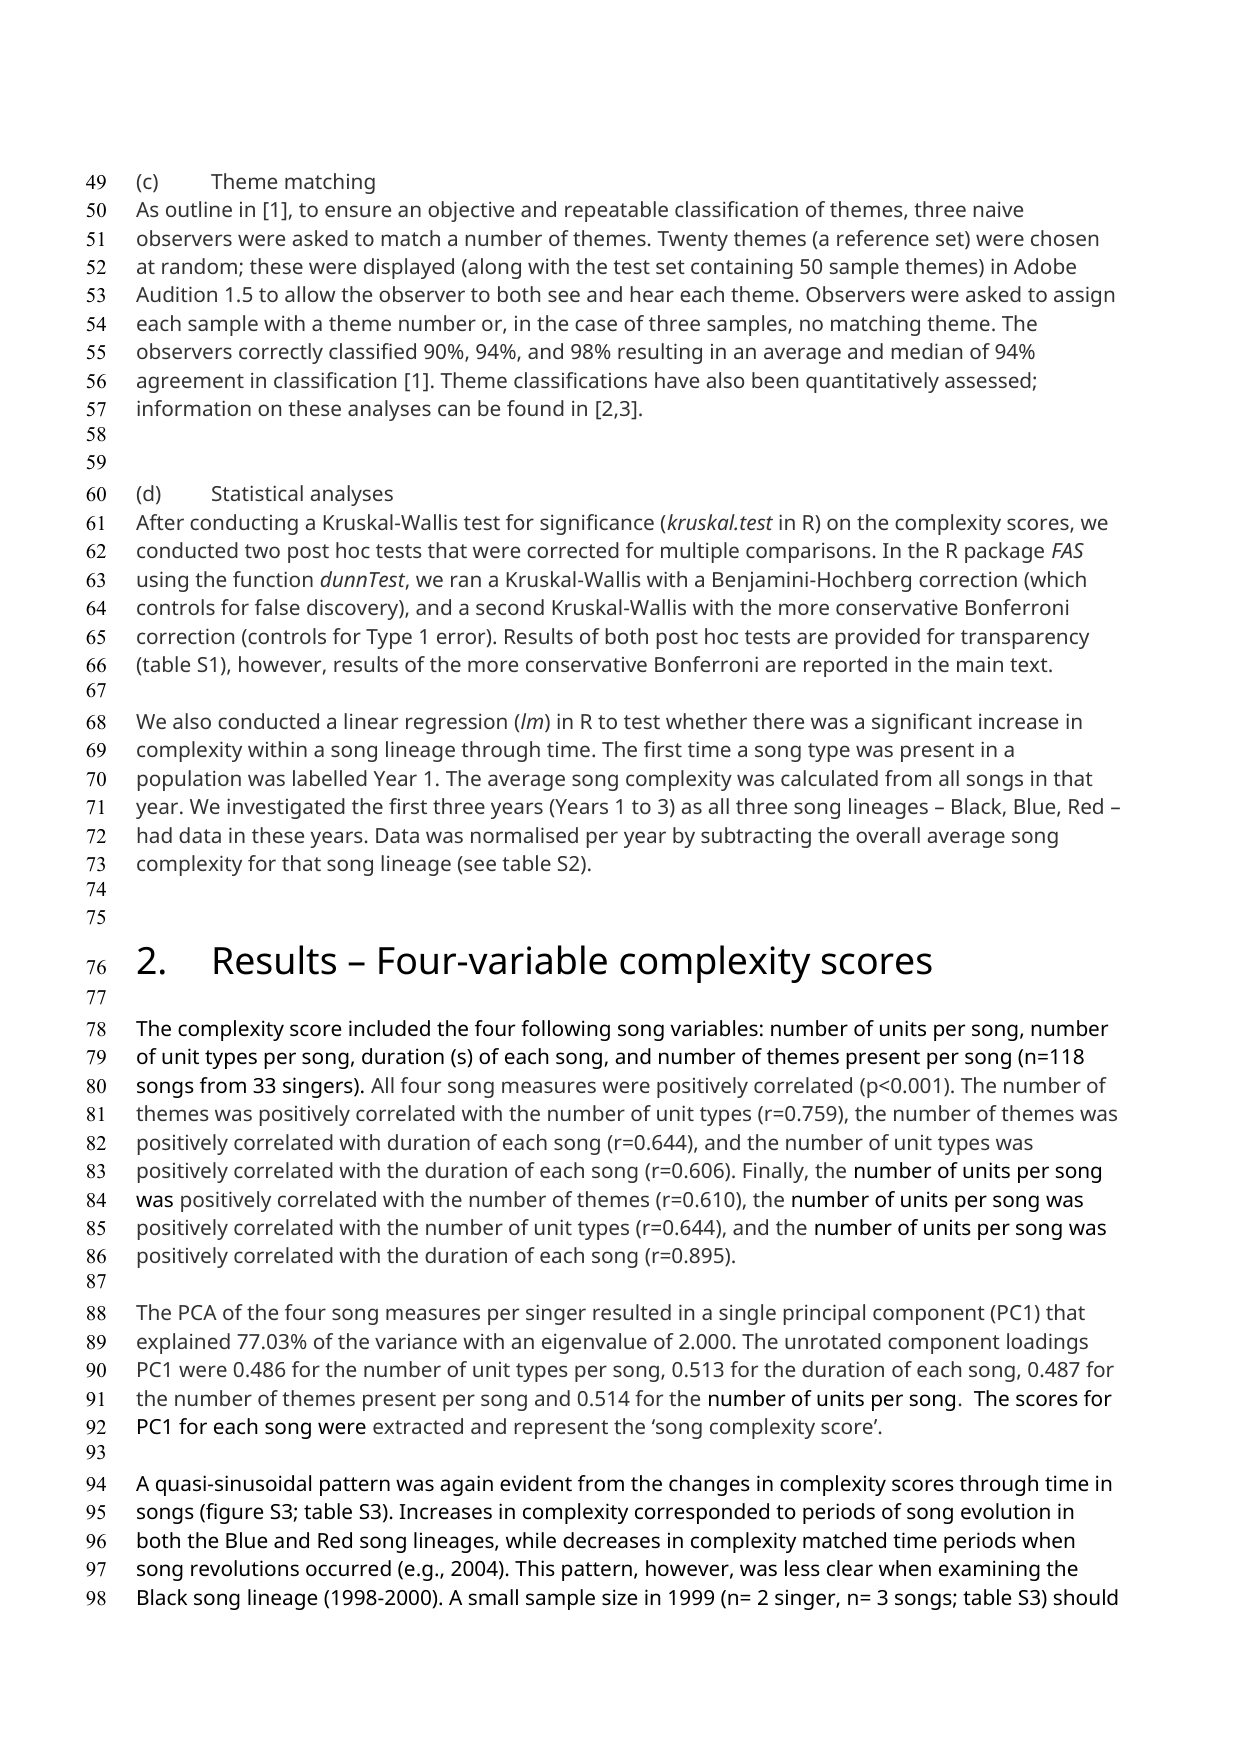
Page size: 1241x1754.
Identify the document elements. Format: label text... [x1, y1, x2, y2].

text We also conducted a linear regression (lm) in R to test whether there was a significant increase in complexity within a song lineage through time. The first time a song type was present in a population was labelled Year 1. The average song complexity was calculated from all songs in that year. We investigated the first three years (Years 1 to 3) as all three song lineages – Black, Blue, Red – had data in these years. Data was normalised per year by subtracting the overall average song complexity for that song lineage (see table S2). [136, 707, 1122, 878]
text (c) Theme matching [136, 167, 1122, 195]
text After conducting a Kruskal-Wallis test for significance (kruskal.test in R) on the complexity scores, we conducted two post hoc tests that were corrected for multiple comparisons. In the R package FAS using the function dunnTest, we ran a Kruskal-Wallis with a Benjamini-Hochberg correction (which controls for false discovery), and a second Kruskal-Wallis with the more conservative Bonferroni correction (controls for Type 1 error). Results of both post hoc tests are provided for transparency (table S1), however, results of the more conservative Bonferroni are reported in the main text. [136, 508, 1122, 679]
text As outline in [1], to ensure an objective and repeatable classification of themes, three naive observers were asked to match a number of themes. Twenty themes (a reference set) were chosen at random; these were displayed (along with the test set containing 50 sample themes) in Adobe Audition 1.5 to allow the observer to both see and hear each theme. Observers were asked to assign each sample with a theme number or, in the case of three samples, no matching theme. The observers correctly classified 90%, 94%, and 98% resulting in an average and median of 94% agreement in classification [1]. Theme classifications have also been quantitatively assessed; information on these analyses can be found in [2,3]. [136, 195, 1122, 423]
text The PCA of the four song measures per singer resulted in a single principal component (PC1) that explained 77.03% of the variance with an eigenvalue of 2.000. The unrotated component loadings PC1 were 0.486 for the number of unit types per song, 0.513 for the duration of each song, 0.487 for the number of themes present per song and 0.514 for the number of units per song. The scores for PC1 for each song were extracted and represent the ‘song complexity score’. [136, 1298, 1122, 1441]
text The complexity score included the four following song variables: number of units per song, number of unit types per song, duration (s) of each song, and number of themes present per song (n=118 songs from 33 singers). All four song measures were positively correlated (p<0.001). The number of themes was positively correlated with the number of unit types (r=0.759), the number of themes was positively correlated with duration of each song (r=0.644), and the number of unit types was positively correlated with the duration of each song (r=0.606). Finally, the number of units per song was positively correlated with the number of themes (r=0.610), the number of units per song was positively correlated with the number of unit types (r=0.644), and the number of units per song was positively correlated with the duration of each song (r=0.895). [136, 1014, 1122, 1270]
title 2. Results – Four-variable complexity scores [136, 934, 1123, 986]
text (d) Statistical analyses [136, 479, 1122, 508]
